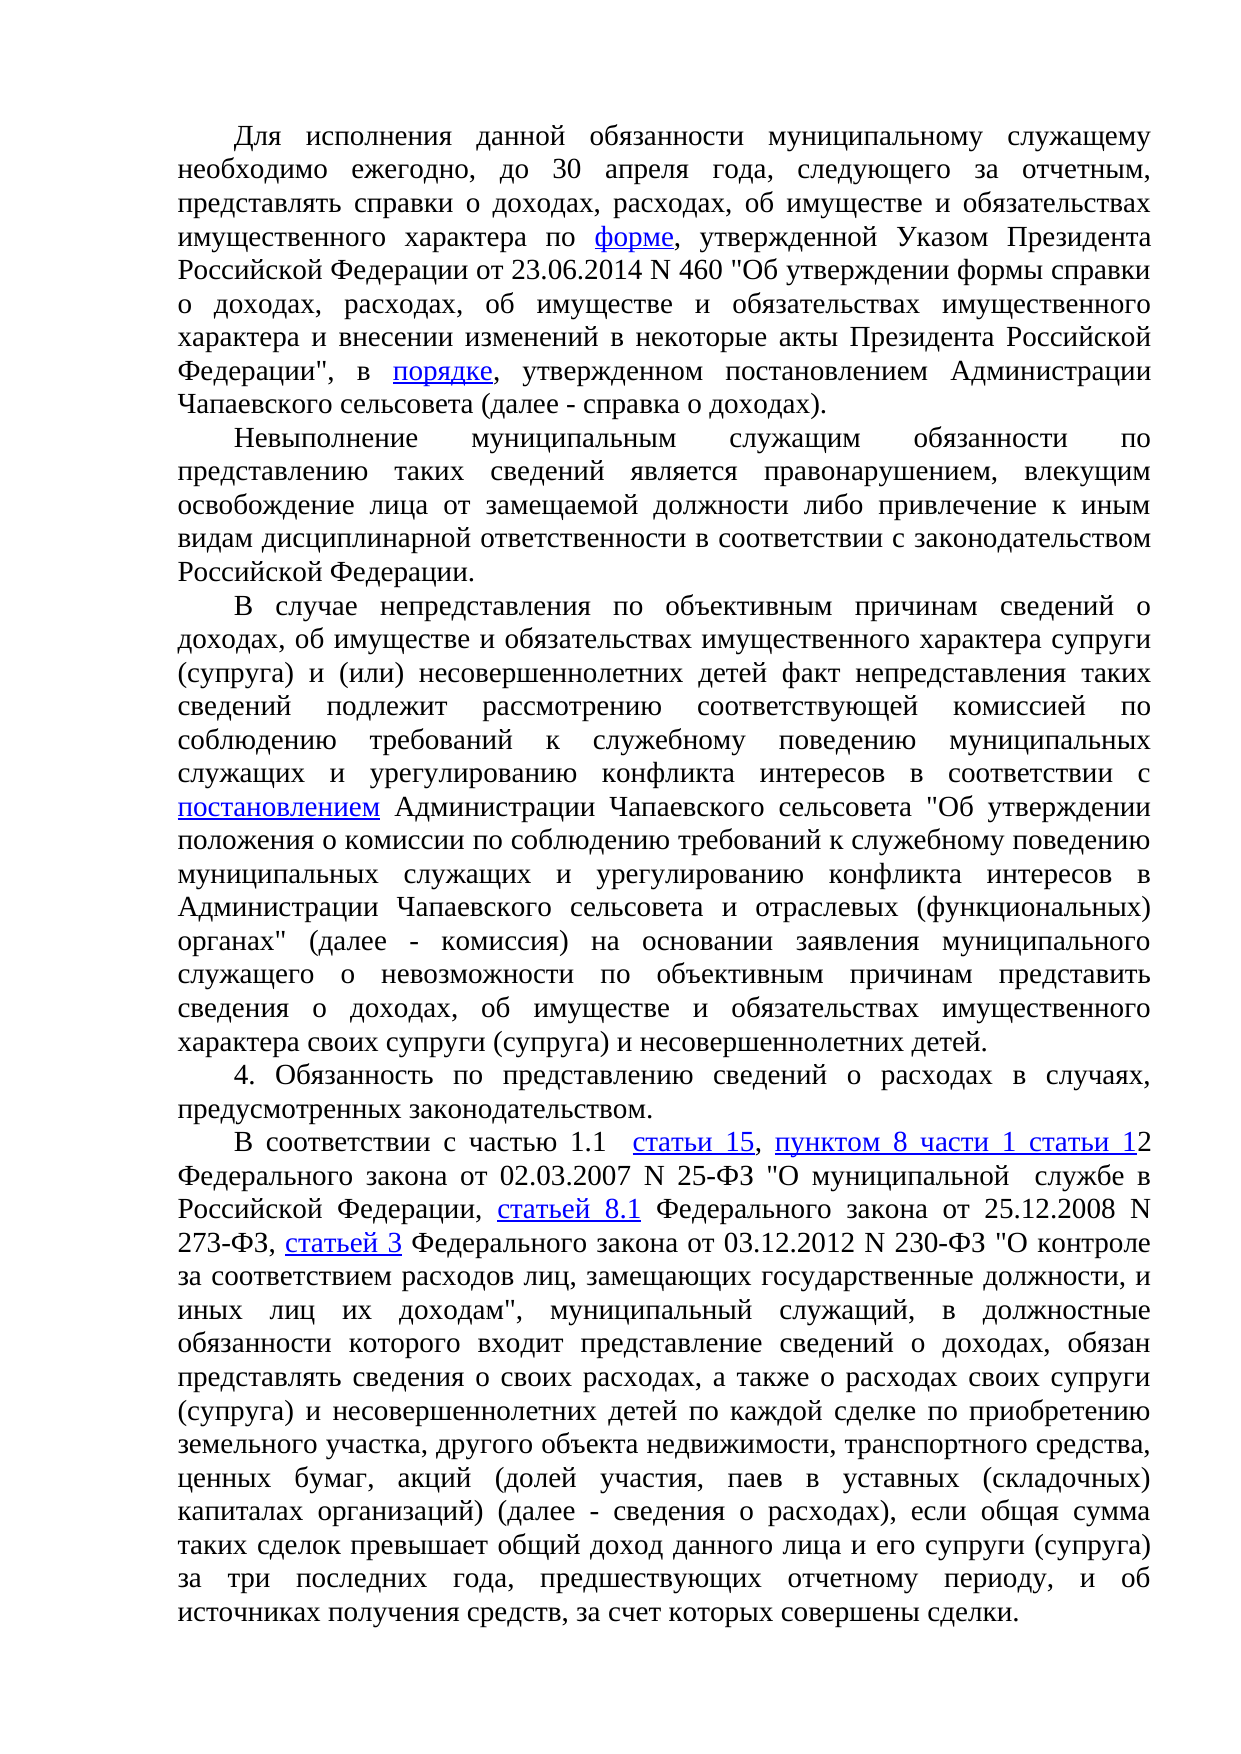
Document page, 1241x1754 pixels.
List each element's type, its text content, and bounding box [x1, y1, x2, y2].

text Невыполнение муниципальным служащим обязанности по представлению таких сведений является правонарушением, влекущим освобождение лица от замещаемой должности либо привлечение к иным видам дисциплинарной ответственности в соответствии с законодательством Российской Федерации. [177, 420, 1152, 588]
text 4. Обязанность по представлению сведений о расходах в случаях, предусмотренных законодательством. [177, 1057, 1152, 1124]
text В случае непредставления по объективным причинам сведений о доходах, об имуществе и обязательствах имущественного характера супруги (супруга) и (или) несовершеннолетних детей факт непредставления таких сведений подлежит рассмотрению соответствующей комиссией по соблюдению требований к служебному поведению муниципальных служащих и урегулированию конфликта интересов в соответствии с постановлением Администрации Чапаевского сельсовета "Об утверждении положения о комиссии по соблюдению требований к служебному поведению муниципальных служащих и урегулированию конфликта интересов в Администрации Чапаевского сельсовета и отраслевых (функциональных) органах" (далее - комиссия) на основании заявления муниципального служащего о невозможности по объективным причинам представить сведения о доходах, об имуществе и обязательствах имущественного характера своих супруги (супруга) и несовершеннолетних детей. [177, 588, 1152, 1057]
text В соответствии с частью 1.1 статьи 15, пунктом 8 части 1 статьи 12 Федерального закона от 02.03.2007 N 25-ФЗ "О муниципальной службе в Российской Федерации, статьей 8.1 Федерального закона от 25.12.2008 N 273-ФЗ, статьей 3 Федерального закона от 03.12.2012 N 230-ФЗ "О контроле за соответствием расходов лиц, замещающих государственные должности, и иных лиц их доходам", муниципальный служащий, в должностные обязанности которого входит представление сведений о доходах, обязан представлять сведения о своих расходах, а также о расходах своих супруги (супруга) и несовершеннолетних детей по каждой сделке по приобретению земельного участка, другого объекта недвижимости, транспортного средства, ценных бумаг, акций (долей участия, паев в уставных (складочных) капиталах организаций) (далее - сведения о расходах), если общая сумма таких сделок превышает общий доход данного лица и его супруги (супруга) за три последних года, предшествующих отчетному периоду, и об источниках получения средств, за счет которых совершены сделки. [177, 1124, 1152, 1627]
text Для исполнения данной обязанности муниципальному служащему необходимо ежегодно, до 30 апреля года, следующего за отчетным, представлять справки о доходах, расходах, об имуществе и обязательствах имущественного характера по форме, утвержденной Указом Президента Российской Федерации от 23.06.2014 N 460 "Об утверждении формы справки о доходах, расходах, об имуществе и обязательствах имущественного характера и внесении изменений в некоторые акты Президента Российской Федерации", в порядке, утвержденном постановлением Администрации Чапаевского сельсовета (далее - справка о доходах). [177, 118, 1152, 420]
